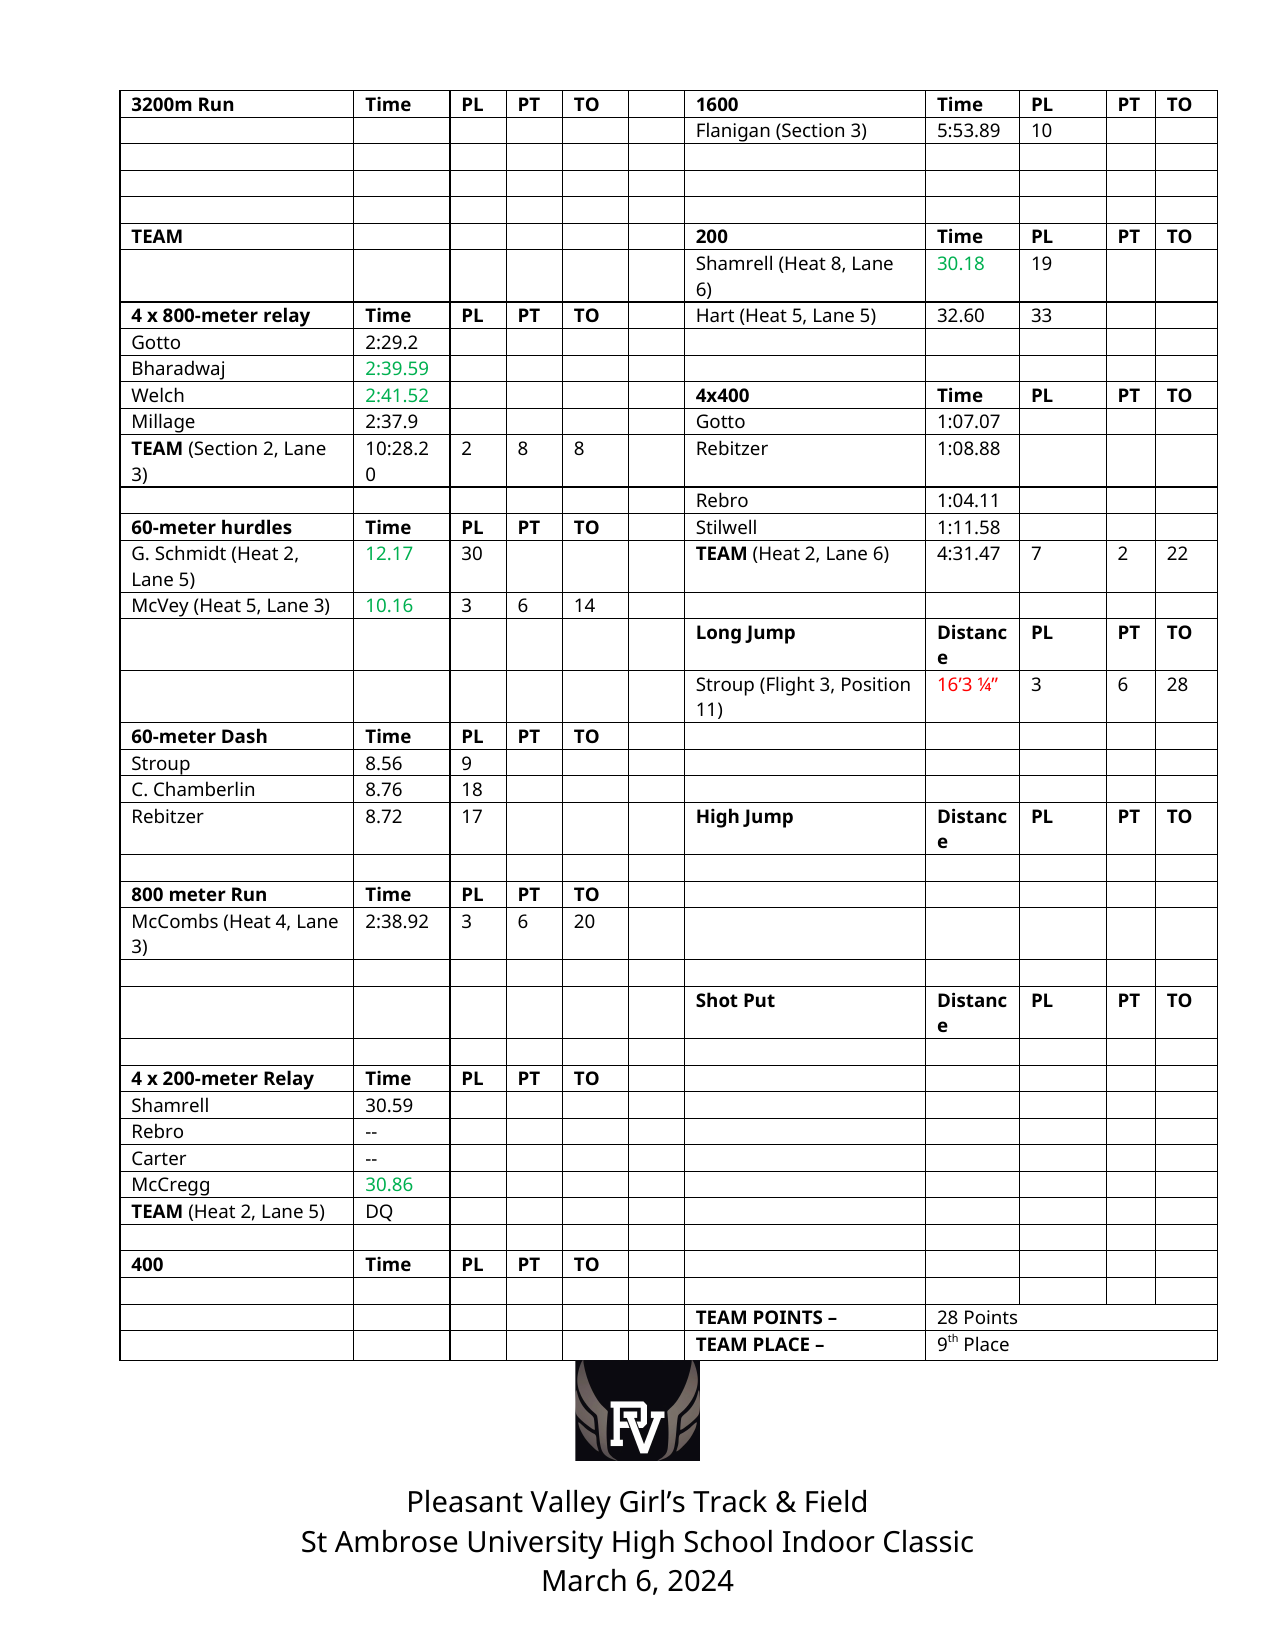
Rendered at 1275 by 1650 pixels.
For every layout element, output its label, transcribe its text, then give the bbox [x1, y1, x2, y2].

table_cell [451, 619, 506, 670]
table_cell [629, 619, 684, 670]
table_cell [563, 409, 628, 434]
table_cell TEAM (Heat 2, Lane 5) [121, 1198, 353, 1224]
table_cell [1107, 855, 1155, 881]
table_cell [121, 960, 353, 986]
table_header PT [507, 91, 562, 117]
table_cell [563, 1119, 628, 1144]
table_cell [629, 224, 684, 249]
table_cell [563, 1305, 628, 1330]
table_cell [121, 619, 353, 670]
table_cell [629, 750, 684, 775]
table_cell [1020, 356, 1106, 381]
table_cell [685, 960, 925, 986]
table_cell [451, 250, 506, 301]
table_cell PT [507, 1066, 562, 1091]
table_cell [121, 171, 353, 196]
table_cell [1020, 488, 1106, 513]
table_cell [1020, 1066, 1106, 1091]
table_cell [629, 987, 684, 1038]
table_cell PT [1107, 987, 1155, 1038]
table_cell PL [451, 723, 506, 749]
table_cell -- [354, 1145, 449, 1171]
table_cell [1156, 197, 1217, 223]
table_cell [629, 1039, 684, 1064]
table_cell [685, 197, 925, 223]
table_cell [121, 488, 353, 513]
table_cell Stilwell [685, 514, 925, 539]
table_cell [1107, 1198, 1155, 1224]
table_cell [629, 803, 684, 854]
table_cell 2:39.59 [354, 356, 449, 381]
table_cell [926, 1145, 1019, 1171]
table_cell Time [354, 1251, 449, 1277]
table_cell [926, 197, 1019, 223]
table_cell TO [1156, 382, 1217, 408]
table_cell [451, 224, 506, 249]
table_cell Flanigan (Section 3) [685, 118, 925, 143]
table_cell [1107, 723, 1155, 749]
table_cell [629, 118, 684, 143]
table_cell [1020, 960, 1106, 986]
table_cell [629, 488, 684, 513]
table_cell [563, 987, 628, 1038]
table_cell [1107, 1066, 1155, 1091]
table_cell [563, 1092, 628, 1118]
table_cell [1156, 1225, 1217, 1250]
table_cell -- [354, 1119, 449, 1144]
table_cell [1020, 197, 1106, 223]
table_cell TO [1156, 803, 1217, 854]
table_cell [354, 171, 449, 196]
table_cell [507, 1225, 562, 1250]
table_cell [629, 409, 684, 434]
table_cell [685, 593, 925, 618]
table_cell TO [1156, 619, 1217, 670]
table_cell 5:53.89 [926, 118, 1019, 143]
table_cell PT [507, 1251, 562, 1277]
table_cell [507, 855, 562, 881]
table_cell [121, 118, 353, 143]
table_cell Shot Put [685, 987, 925, 1038]
table_cell [629, 303, 684, 328]
table_cell 16’3 ¼” [926, 671, 1019, 722]
table_cell [1107, 960, 1155, 986]
table_cell [1107, 329, 1155, 354]
table_cell [451, 1145, 506, 1171]
table_cell [563, 144, 628, 170]
table_cell 19 [1020, 250, 1106, 301]
table_cell McCregg [121, 1172, 353, 1197]
table_cell [926, 855, 1019, 881]
table_cell [507, 1039, 562, 1064]
table_cell [1107, 1119, 1155, 1144]
table_cell [563, 1198, 628, 1224]
table_cell [1107, 435, 1155, 486]
table_cell PL [451, 1251, 506, 1277]
table_cell [926, 329, 1019, 354]
table_cell PT [1107, 382, 1155, 408]
table_cell TO [563, 723, 628, 749]
table_cell [121, 671, 353, 722]
table_cell [507, 171, 562, 196]
table_cell [354, 671, 449, 722]
table_cell PT [507, 514, 562, 539]
table_cell 8 [563, 435, 628, 486]
table_cell [1107, 750, 1155, 775]
table_cell [563, 329, 628, 354]
table_cell [354, 197, 449, 223]
table_cell TO [1156, 987, 1217, 1038]
table_cell [685, 1278, 925, 1303]
table_cell [1156, 776, 1217, 802]
table_cell [926, 1198, 1019, 1224]
table_cell 200 [685, 224, 925, 249]
table_cell Time [354, 514, 449, 539]
table_cell Distance [926, 987, 1019, 1038]
table_cell PL [1020, 224, 1106, 249]
table_cell [1020, 1225, 1106, 1250]
table_cell [507, 960, 562, 986]
table_cell 3 [451, 593, 506, 618]
table_cell [1156, 250, 1217, 301]
table_cell [685, 723, 925, 749]
table_cell 4x400 [685, 382, 925, 408]
table_cell 4 x 800-meter relay [121, 303, 353, 328]
table_cell [451, 671, 506, 722]
table_cell [926, 750, 1019, 775]
table_cell 14 [563, 593, 628, 618]
table_cell [1107, 593, 1155, 618]
table_cell [1020, 1251, 1106, 1277]
table_cell 18 [451, 776, 506, 802]
table_header 1600 [685, 91, 925, 117]
table_cell [1156, 356, 1217, 381]
table_cell [926, 593, 1019, 618]
table_cell [1107, 303, 1155, 328]
table_cell [629, 908, 684, 959]
table_cell [1107, 1172, 1155, 1197]
table_cell [451, 409, 506, 434]
table_cell [926, 1039, 1019, 1064]
table_cell 1:07.07 [926, 409, 1019, 434]
text Pleasant Valley Girl’s Track & Field [120, 1481, 1155, 1521]
table_cell [1107, 1251, 1155, 1277]
table_cell 17 [451, 803, 506, 854]
table_cell [507, 1305, 562, 1330]
table_cell [563, 171, 628, 196]
table_cell [685, 1225, 925, 1250]
table_cell [451, 1305, 506, 1330]
table_cell 3 [1020, 671, 1106, 722]
table_cell [629, 382, 684, 408]
table_cell 7 [1020, 541, 1106, 592]
table_cell [1107, 488, 1155, 513]
table_cell [354, 224, 449, 249]
table_cell 2:41.52 [354, 382, 449, 408]
table_cell [563, 1145, 628, 1171]
table_cell [451, 1278, 506, 1303]
table_cell [563, 671, 628, 722]
table_cell TO [563, 514, 628, 539]
table_cell 2:38.92 [354, 908, 449, 959]
table_cell [1020, 144, 1106, 170]
table_cell [451, 1225, 506, 1250]
table_cell 8.72 [354, 803, 449, 854]
table_cell [1107, 197, 1155, 223]
table_cell [507, 250, 562, 301]
table_cell [1107, 171, 1155, 196]
table_cell [563, 776, 628, 802]
table_cell [926, 1066, 1019, 1091]
table_cell [685, 1092, 925, 1118]
table_cell [629, 1225, 684, 1250]
table_cell [507, 987, 562, 1038]
table_cell [354, 1039, 449, 1064]
table_cell [563, 197, 628, 223]
table_cell Rebro [685, 488, 925, 513]
table_cell [1156, 1039, 1217, 1064]
table_cell [926, 1092, 1019, 1118]
table_cell [507, 541, 562, 592]
table_cell 20 [563, 908, 628, 959]
text March 6, 2024 [120, 1561, 1155, 1600]
table_cell [685, 1145, 925, 1171]
table_cell [685, 882, 925, 907]
table_cell 6 [507, 908, 562, 959]
table_cell [685, 356, 925, 381]
table_cell [121, 144, 353, 170]
table_cell [1107, 356, 1155, 381]
table_cell [1156, 1119, 1217, 1144]
table_cell TO [1156, 224, 1217, 249]
table_cell 8.56 [354, 750, 449, 775]
table_cell [563, 1278, 628, 1303]
table_cell [563, 382, 628, 408]
table_cell PL [451, 514, 506, 539]
table_cell [926, 171, 1019, 196]
table_cell [507, 1119, 562, 1144]
table_cell [1107, 776, 1155, 802]
table_cell [1020, 1092, 1106, 1118]
table_cell [1107, 409, 1155, 434]
table_cell 1:11.58 [926, 514, 1019, 539]
table_cell Time [354, 303, 449, 328]
table_cell [451, 1331, 506, 1359]
table_cell [1020, 1278, 1106, 1303]
table_cell Stroup (Flight 3, Position 11) [685, 671, 925, 722]
table_cell [507, 197, 562, 223]
table_cell [507, 382, 562, 408]
table_cell 10:28.20 [354, 435, 449, 486]
table_cell [451, 144, 506, 170]
table_cell [629, 514, 684, 539]
table_cell TEAM PLACE – [685, 1331, 925, 1359]
table_cell 8 [507, 435, 562, 486]
table_cell [1020, 1119, 1106, 1144]
table_cell [629, 435, 684, 486]
table_cell [563, 960, 628, 986]
table_cell [507, 1172, 562, 1197]
table_cell [926, 144, 1019, 170]
table_cell 9th Place [926, 1331, 1217, 1359]
table_cell [563, 541, 628, 592]
table_cell [354, 144, 449, 170]
table_cell 6 [507, 593, 562, 618]
table_cell [926, 1172, 1019, 1197]
table_cell C. Chamberlin [121, 776, 353, 802]
table_cell [507, 1278, 562, 1303]
table_cell TO [563, 1251, 628, 1277]
table_cell [1156, 750, 1217, 775]
table_cell [629, 1331, 684, 1359]
table_cell PT [507, 882, 562, 907]
table_cell [1107, 144, 1155, 170]
table_header PT [1107, 91, 1155, 117]
table_cell [1107, 908, 1155, 959]
table_cell 400 [121, 1251, 353, 1277]
table_cell [1107, 1278, 1155, 1303]
table_cell [1156, 1278, 1217, 1303]
table_cell [563, 1331, 628, 1359]
table_cell [629, 776, 684, 802]
table_cell [629, 1145, 684, 1171]
table_cell [563, 1039, 628, 1064]
table_cell [629, 882, 684, 907]
table_cell [563, 750, 628, 775]
table_cell [1020, 1145, 1106, 1171]
table_cell [629, 671, 684, 722]
table_cell [1156, 855, 1217, 881]
table_cell Long Jump [685, 619, 925, 670]
table_cell [1020, 593, 1106, 618]
table_cell [1156, 1145, 1217, 1171]
table_cell [354, 488, 449, 513]
table_cell 10 [1020, 118, 1106, 143]
table_cell 60-meter Dash [121, 723, 353, 749]
table_cell [1156, 593, 1217, 618]
table_cell 2:29.2 [354, 329, 449, 354]
table_cell [1107, 118, 1155, 143]
table_cell Millage [121, 409, 353, 434]
table_cell [507, 750, 562, 775]
table_cell [451, 488, 506, 513]
table_cell [451, 1119, 506, 1144]
table_cell 1:08.88 [926, 435, 1019, 486]
picture [575, 1360, 700, 1461]
table_cell Time [354, 1066, 449, 1091]
table_cell [629, 329, 684, 354]
table_cell PL [451, 303, 506, 328]
table_cell [1156, 1198, 1217, 1224]
table_cell Gotto [121, 329, 353, 354]
table_cell [1156, 118, 1217, 143]
table_cell [926, 1278, 1019, 1303]
table_cell [629, 1251, 684, 1277]
table_cell [451, 987, 506, 1038]
table_cell [1020, 1198, 1106, 1224]
table_cell [563, 356, 628, 381]
table_cell TEAM (Section 2, Lane 3) [121, 435, 353, 486]
table_cell [629, 723, 684, 749]
table_cell [1020, 409, 1106, 434]
table_cell [507, 619, 562, 670]
table_cell [926, 723, 1019, 749]
table_cell [354, 960, 449, 986]
table_cell [685, 908, 925, 959]
table_cell PT [1107, 619, 1155, 670]
table_cell [1107, 250, 1155, 301]
table_cell [507, 803, 562, 854]
table_cell PL [1020, 987, 1106, 1038]
table_cell [629, 171, 684, 196]
table_header [629, 91, 684, 117]
table_cell [1156, 488, 1217, 513]
table_cell TO [563, 1066, 628, 1091]
table_cell TO [563, 303, 628, 328]
table_cell [1156, 435, 1217, 486]
table_cell Shamrell [121, 1092, 353, 1118]
table_cell [563, 855, 628, 881]
table_cell [685, 171, 925, 196]
table_cell [1020, 435, 1106, 486]
table_cell [1156, 1172, 1217, 1197]
table_cell PL [1020, 803, 1106, 854]
table_cell 2 [451, 435, 506, 486]
table_cell PT [507, 723, 562, 749]
table_cell Carter [121, 1145, 353, 1171]
table_cell [451, 356, 506, 381]
table_cell [629, 1278, 684, 1303]
table_cell [629, 197, 684, 223]
table_cell [685, 1066, 925, 1091]
table_cell 12.17 [354, 541, 449, 592]
table_cell G. Schmidt (Heat 2, Lane 5) [121, 541, 353, 592]
table_cell 2 [1107, 541, 1155, 592]
table_cell [1156, 908, 1217, 959]
table_cell [507, 118, 562, 143]
table_cell Time [926, 224, 1019, 249]
table_cell PL [1020, 382, 1106, 408]
table_cell [121, 250, 353, 301]
table_cell [451, 1039, 506, 1064]
table_cell [1107, 514, 1155, 539]
table_cell [685, 329, 925, 354]
table_cell [685, 776, 925, 802]
table_cell TEAM (Heat 2, Lane 6) [685, 541, 925, 592]
table_cell [354, 118, 449, 143]
table_cell [926, 1251, 1019, 1277]
table_cell Welch [121, 382, 353, 408]
table_cell [507, 1092, 562, 1118]
table_cell [121, 1278, 353, 1303]
table_cell [507, 776, 562, 802]
table_cell [563, 1225, 628, 1250]
table_cell [1156, 1066, 1217, 1091]
table_cell [1107, 1145, 1155, 1171]
table_cell [1156, 1251, 1217, 1277]
table_cell [1020, 1172, 1106, 1197]
table_cell [629, 1172, 684, 1197]
table_cell [121, 1305, 353, 1330]
table_cell [685, 1039, 925, 1064]
table_header Time [926, 91, 1019, 117]
table_cell 30 [451, 541, 506, 592]
table_cell [1020, 855, 1106, 881]
table_cell [1156, 1092, 1217, 1118]
table_cell [1020, 329, 1106, 354]
table_cell [354, 619, 449, 670]
table_cell [629, 356, 684, 381]
table_cell PT [1107, 224, 1155, 249]
table_cell 3 [451, 908, 506, 959]
table_header 3200m Run [121, 91, 353, 117]
table_cell Rebitzer [121, 803, 353, 854]
table_cell [685, 750, 925, 775]
table_cell [451, 960, 506, 986]
table_cell [507, 329, 562, 354]
table_cell [451, 1172, 506, 1197]
table_cell [1020, 908, 1106, 959]
table_cell [1156, 960, 1217, 986]
table_header PL [451, 91, 506, 117]
table_header TO [1156, 91, 1217, 117]
table_cell DQ [354, 1198, 449, 1224]
table_cell [685, 1172, 925, 1197]
table_cell [629, 1092, 684, 1118]
table_cell [507, 409, 562, 434]
table_cell Rebro [121, 1119, 353, 1144]
table_cell [1156, 329, 1217, 354]
table_cell [451, 118, 506, 143]
table_cell 60-meter hurdles [121, 514, 353, 539]
table_cell [629, 960, 684, 986]
table_cell Gotto [685, 409, 925, 434]
table_cell 33 [1020, 303, 1106, 328]
table_cell PT [1107, 803, 1155, 854]
table_cell 28 Points [926, 1305, 1217, 1330]
table_cell Distance [926, 619, 1019, 670]
table_header PL [1020, 91, 1106, 117]
table_cell 32.60 [926, 303, 1019, 328]
table_cell TEAM POINTS – [685, 1305, 925, 1330]
table_cell [1020, 723, 1106, 749]
table_cell [1020, 750, 1106, 775]
table_cell Rebitzer [685, 435, 925, 486]
table_cell [507, 224, 562, 249]
table_cell [685, 144, 925, 170]
table_cell 2:37.9 [354, 409, 449, 434]
table_cell McVey (Heat 5, Lane 3) [121, 593, 353, 618]
table_cell [354, 1225, 449, 1250]
text St Ambrose University High School Indoor Classic [120, 1521, 1155, 1561]
table_cell 30.18 [926, 250, 1019, 301]
table_cell 1:04.11 [926, 488, 1019, 513]
table_cell [1107, 1039, 1155, 1064]
table_cell [1156, 144, 1217, 170]
table_cell [121, 197, 353, 223]
table_cell PL [451, 1066, 506, 1091]
table_cell [507, 1331, 562, 1359]
table_cell 30.59 [354, 1092, 449, 1118]
table_header TO [563, 91, 628, 117]
table_cell 22 [1156, 541, 1217, 592]
table_cell [507, 488, 562, 513]
table_cell TEAM [121, 224, 353, 249]
table_cell [926, 1225, 1019, 1250]
table_cell [354, 1331, 449, 1359]
table_cell [926, 1119, 1019, 1144]
table_cell [1156, 882, 1217, 907]
table_cell Shamrell (Heat 8, Lane 6) [685, 250, 925, 301]
table_cell [354, 855, 449, 881]
table_cell [451, 1198, 506, 1224]
table_cell PL [451, 882, 506, 907]
table_cell [563, 803, 628, 854]
table_cell [121, 1039, 353, 1064]
table_cell [121, 987, 353, 1038]
table_cell [121, 855, 353, 881]
table_cell [451, 329, 506, 354]
table_cell [563, 118, 628, 143]
table_cell [629, 1198, 684, 1224]
table_cell 10.16 [354, 593, 449, 618]
table_cell [451, 382, 506, 408]
table_cell [451, 197, 506, 223]
table_cell High Jump [685, 803, 925, 854]
table_cell 8.76 [354, 776, 449, 802]
table_cell [685, 855, 925, 881]
table_cell Hart (Heat 5, Lane 5) [685, 303, 925, 328]
table_cell [563, 619, 628, 670]
table_cell [1020, 882, 1106, 907]
table_cell [507, 144, 562, 170]
table_cell 800 meter Run [121, 882, 353, 907]
table_cell [1020, 776, 1106, 802]
table_cell [1156, 303, 1217, 328]
table_cell [121, 1225, 353, 1250]
table_cell TO [563, 882, 628, 907]
table_cell [354, 250, 449, 301]
table_cell [629, 855, 684, 881]
table_cell [121, 1331, 353, 1359]
table_cell [1156, 409, 1217, 434]
table_cell [629, 1119, 684, 1144]
table_cell Distance [926, 803, 1019, 854]
table_cell 30.86 [354, 1172, 449, 1197]
table_cell [354, 987, 449, 1038]
table_cell 4:31.47 [926, 541, 1019, 592]
table_cell [507, 356, 562, 381]
table_cell McCombs (Heat 4, Lane 3) [121, 908, 353, 959]
table_header Time [354, 91, 449, 117]
table_cell [1107, 1092, 1155, 1118]
table_cell PT [507, 303, 562, 328]
table_cell PL [1020, 619, 1106, 670]
table_cell 6 [1107, 671, 1155, 722]
table_cell [451, 1092, 506, 1118]
table_cell [563, 224, 628, 249]
table_cell [1107, 882, 1155, 907]
table_cell [563, 250, 628, 301]
table_cell [354, 1305, 449, 1330]
table_cell [1020, 514, 1106, 539]
table_cell [1156, 514, 1217, 539]
table_cell [629, 250, 684, 301]
table_cell [1020, 171, 1106, 196]
table_cell Bharadwaj [121, 356, 353, 381]
table_cell [926, 908, 1019, 959]
table_cell Stroup [121, 750, 353, 775]
table_cell [451, 855, 506, 881]
table_cell [629, 1305, 684, 1330]
table_cell [926, 882, 1019, 907]
table_cell [1156, 723, 1217, 749]
table_cell [1107, 1225, 1155, 1250]
table_cell [507, 671, 562, 722]
table_cell [563, 1172, 628, 1197]
table_cell [629, 144, 684, 170]
table_cell Time [354, 882, 449, 907]
table_cell [507, 1198, 562, 1224]
table_cell [685, 1119, 925, 1144]
table_cell [507, 1145, 562, 1171]
table_cell Time [926, 382, 1019, 408]
table_cell 28 [1156, 671, 1217, 722]
table_cell [685, 1198, 925, 1224]
table_cell [1020, 1039, 1106, 1064]
table_cell [629, 1066, 684, 1091]
table_cell [629, 541, 684, 592]
table_cell [563, 488, 628, 513]
table_cell [1156, 171, 1217, 196]
table_cell [451, 171, 506, 196]
table_cell 4 x 200-meter Relay [121, 1066, 353, 1091]
table_cell [685, 1251, 925, 1277]
table_cell [926, 356, 1019, 381]
table_cell [629, 593, 684, 618]
table_cell [354, 1278, 449, 1303]
table_cell Time [354, 723, 449, 749]
table_cell 9 [451, 750, 506, 775]
table_cell [926, 960, 1019, 986]
table_cell [926, 776, 1019, 802]
